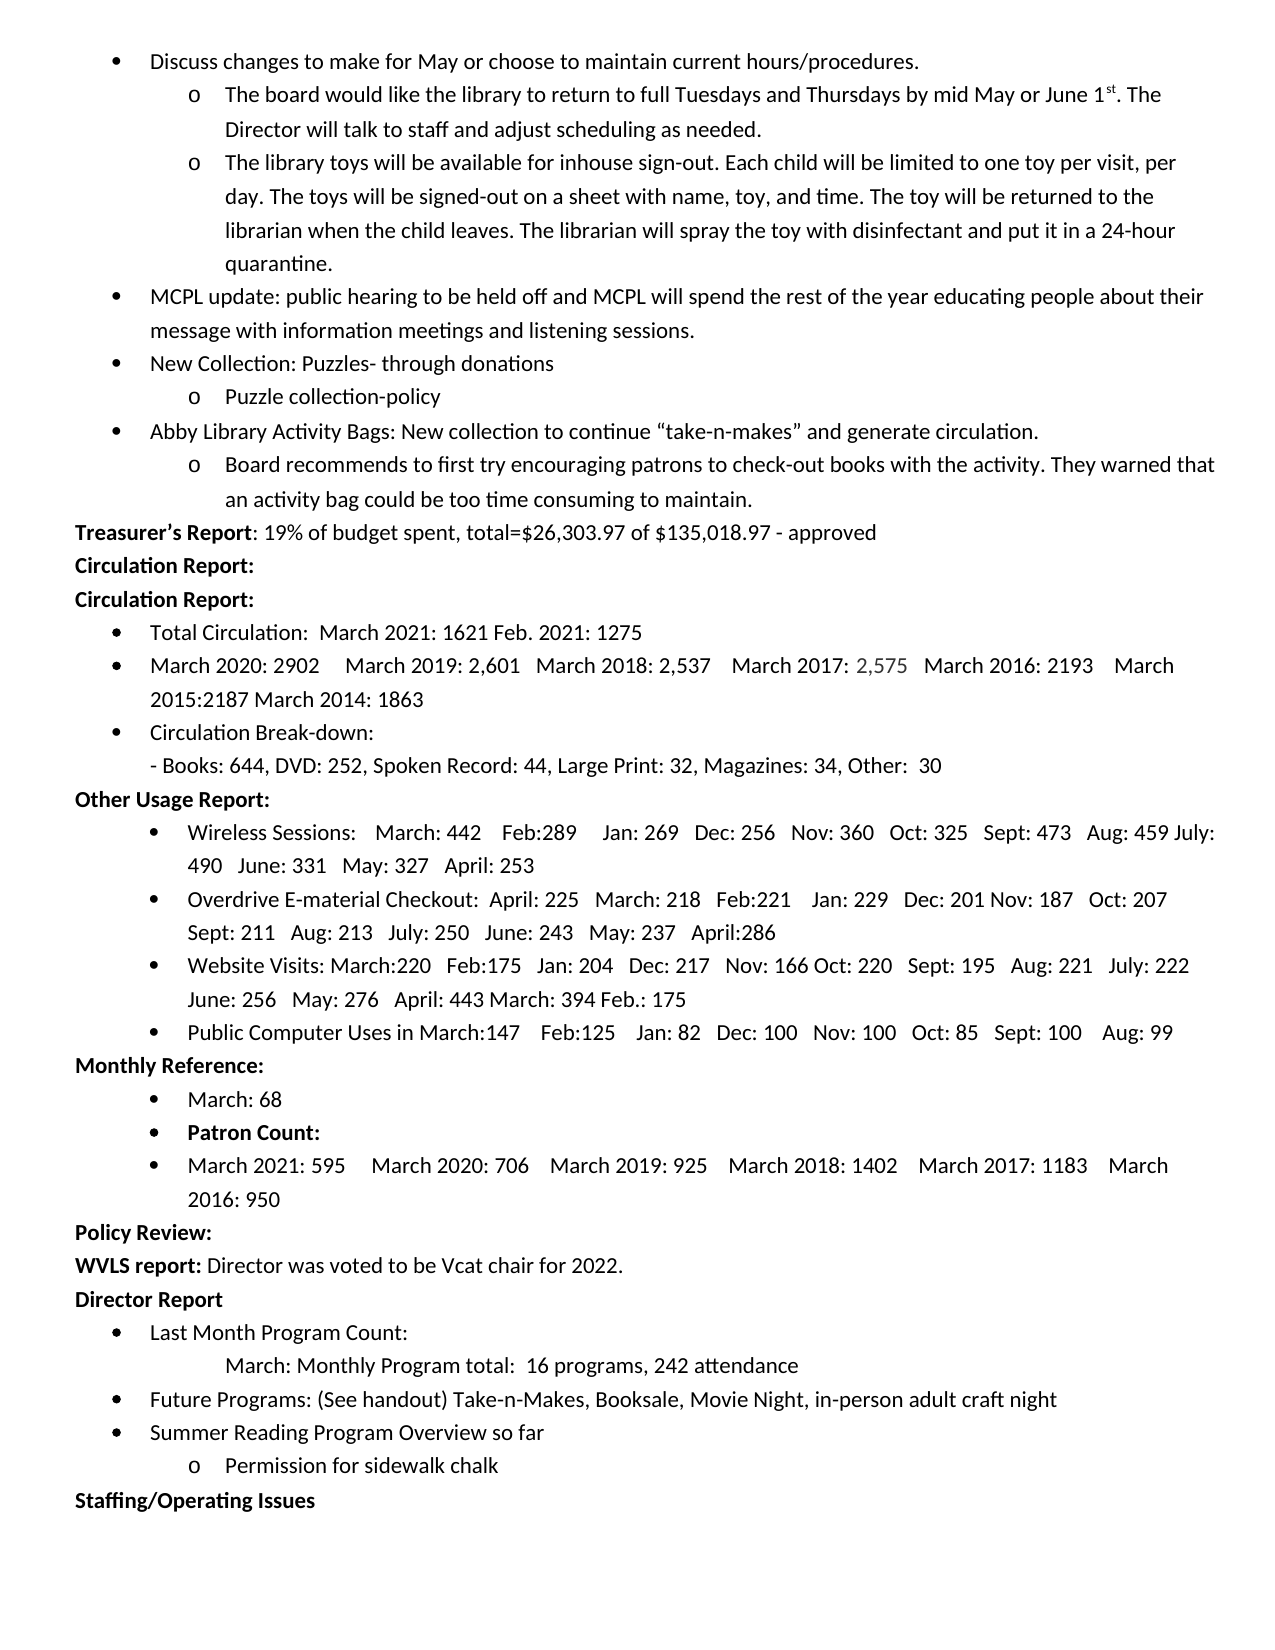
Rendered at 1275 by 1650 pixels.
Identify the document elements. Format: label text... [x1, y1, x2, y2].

text Treasurer’s Report: 19% of budget spent, total=$26,303.97 of $135,018.97 - approved [75, 518, 1219, 546]
list Wireless Sessions: March: 442 Feb:289 Jan: 269 Dec: 256 Nov: 360 Oct: 325 Sept: 473 Aug: 459 July: 490 June: 331 May: 327 April: 253 [150, 818, 1219, 880]
list March: 68 [150, 1085, 1219, 1113]
list March: Monthly Program total: 16 programs, 242 attendance [150, 1352, 1219, 1380]
list The board would like the library to return to full Tuesdays and Thursdays by mid May or June 1st. The Director will talk to staff and adjust scheduling as needed. [187, 80, 1219, 143]
text Circulation Report: [75, 585, 1219, 613]
list Last Month Program Count: [112, 1318, 1219, 1346]
list Future Programs: (See handout) Take-n-Makes, Booksale, Movie Night, in-person adult craft night [112, 1385, 1219, 1413]
list Public Computer Uses in March:147 Feb:125 Jan: 82 Dec: 100 Nov: 100 Oct: 85 Sept: 100 Aug: 99 [150, 1018, 1219, 1046]
list Discuss changes to make for May or choose to maintain current hours/procedures. [112, 47, 1219, 75]
text Circulation Report: [75, 552, 1219, 580]
list Staffing/Operating Issues [75, 1486, 1219, 1514]
text Other Usage Report: [75, 785, 1219, 813]
list Overdrive E-material Checkout: April: 225 March: 218 Feb:221 Jan: 229 Dec: 201 Nov: 187 Oct: 207 Sept: 211 Aug: 213 July: 250 June: 243 May: 237 April:286 [150, 885, 1219, 946]
text Policy Review: [75, 1218, 1219, 1246]
list Puzzle collection-policy [187, 382, 1219, 412]
list March 2020: 2902 March 2019: 2,601 March 2018: 2,537 March 2017: 2,575 March 2016: 2193 March 2015:2187 March 2014: 1863 [112, 652, 1219, 713]
list Website Visits: March:220 Feb:175 Jan: 204 Dec: 217 Nov: 166 Oct: 220 Sept: 195 Aug: 221 July: 222 June: 256 May: 276 April: 443 March: 394 Feb.: 175 [150, 952, 1219, 1013]
list Permission for sidewalk chalk [187, 1452, 1219, 1481]
text WVLS report: Director was voted to be Vcat chair for 2022. [75, 1252, 1219, 1280]
list MCPL update: public hearing to be held off and MCPL will spend the rest of the year educating people about their message with information meetings and listening sessions. [112, 282, 1219, 344]
list March 2021: 595 March 2020: 706 March 2019: 925 March 2018: 1402 March 2017: 1183 March 2016: 950 [150, 1152, 1219, 1213]
list Board recommends to first try encouraging patrons to check-out books with the activity. They warned that an activity bag could be too time consuming to maintain. [187, 451, 1219, 513]
list New Collection: Puzzles- through donations [112, 349, 1219, 377]
list Circulation Break-down: [112, 718, 1219, 746]
text - Books: 644, DVD: 252, Spoken Record: 44, Large Print: 32, Magazines: 34, Other: 30 [75, 752, 1219, 780]
list The library toys will be available for inhouse sign-out. Each child will be limited to one toy per visit, per day. The toys will be signed-out on a sheet with name, toy, and time. The toy will be returned to the librarian when the child leaves. The librarian will spray the toy with disinfectant and put it in a 24-hour quarantine. [187, 148, 1219, 277]
text Director Report [75, 1285, 1219, 1313]
list Total Circulation: March 2021: 1621 Feb. 2021: 1275 [112, 618, 1219, 646]
text Monthly Reference: [75, 1052, 1219, 1080]
list Summer Reading Program Overview so far [112, 1418, 1219, 1446]
list Patron Count: [150, 1118, 1219, 1146]
list Abby Library Activity Bags: New collection to continue “take-n-makes” and generate circulation. [112, 417, 1219, 445]
